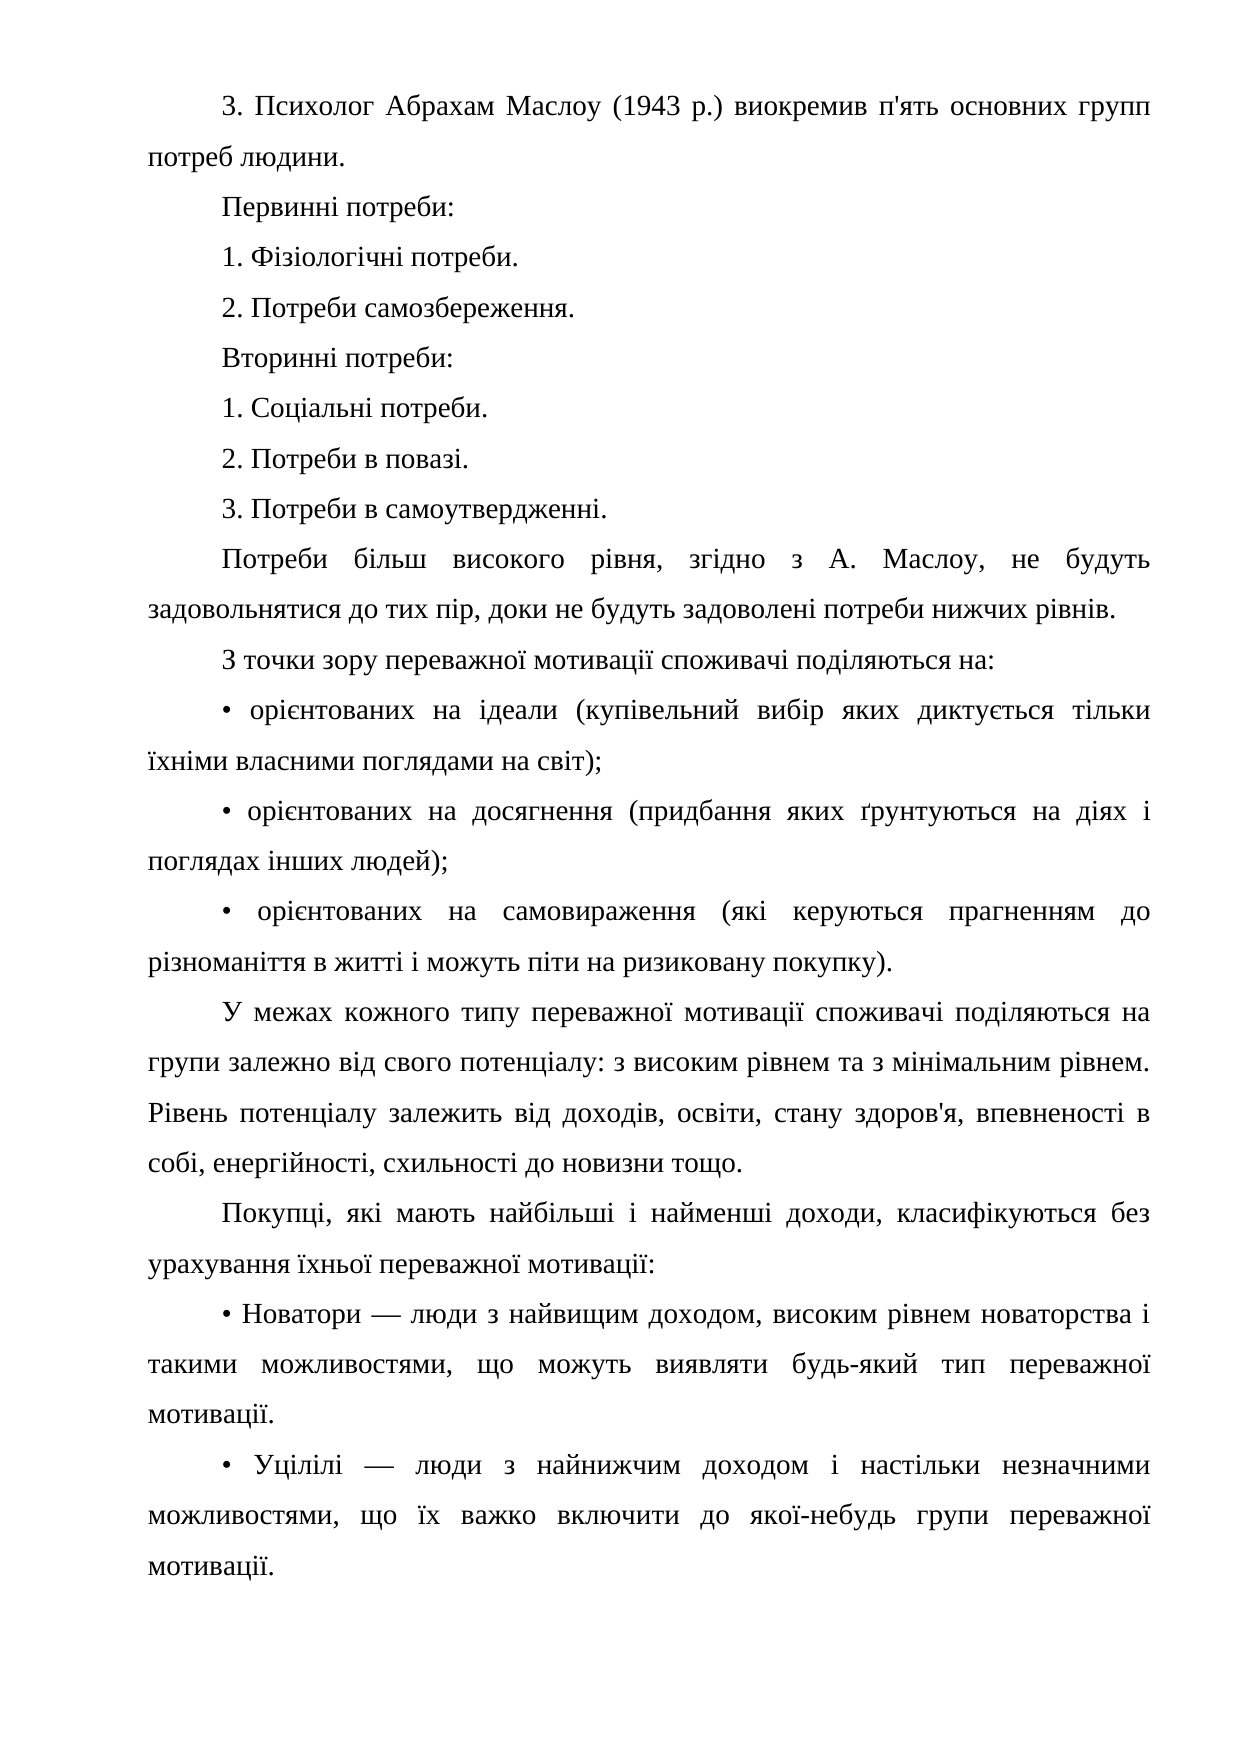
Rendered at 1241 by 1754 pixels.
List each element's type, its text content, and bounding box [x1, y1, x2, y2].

text Потреби більш високого рівня, згідно з А. Маслоу, не будуть задовольнятися до тих пір, доки не будуть задоволені потреби нижчих рівнів. [148, 541, 1152, 625]
text 1. Фізіологічні потреби. [148, 239, 1152, 273]
text 3. Психолог Абрахам Маслоу (1943 р.) виокремив п'ять основних групп потреб людини. [148, 88, 1152, 172]
text 1. Соціальні потреби. [148, 390, 1152, 424]
text З точки зору переважної мотивації споживачі поділяються на: [148, 642, 1152, 676]
text У межах кожного типу переважної мотивації споживачі поділяються на групи залежно від свого потенціалу: з високим рівнем та з мінімальним рівнем. Рівень потенціалу залежить від доходів, освіти, стану здоров'я, впевненості в собі, енергійності, схильності до новизни тощо. [148, 994, 1152, 1179]
text 3. Потреби в самоутвердженні. [148, 491, 1152, 524]
text Покупці, які мають найбільші і найменші доходи, класифікуються без урахування їхньої переважної мотивації: [148, 1195, 1152, 1279]
text 2. Потреби в повазі. [148, 441, 1152, 474]
text • орієнтованих на самовираження (які керуються прагненням до різноманіття в житті і можуть піти на ризиковану покупку). [148, 893, 1152, 977]
text Первинні потреби: [148, 189, 1152, 223]
text 2. Потреби самозбереження. [148, 290, 1152, 323]
text • Новатори — люди з найвищим доходом, високим рівнем новаторства і такими можливостями, що можуть виявляти будь-який тип переважної мотивації. [148, 1296, 1152, 1430]
text • Уцілілі — люди з найнижчим доходом і настільки незначними можливостями, що їх важко включити до якої-небудь групи переважної мотивації. [148, 1447, 1152, 1581]
text Вторинні потреби: [148, 340, 1152, 374]
text • орієнтованих на ідеали (купівельний вибір яких диктується тільки їхніми власними поглядами на світ); [148, 692, 1152, 776]
text • орієнтованих на досягнення (придбання яких ґрунтуються на діях і поглядах інших людей); [148, 793, 1152, 877]
